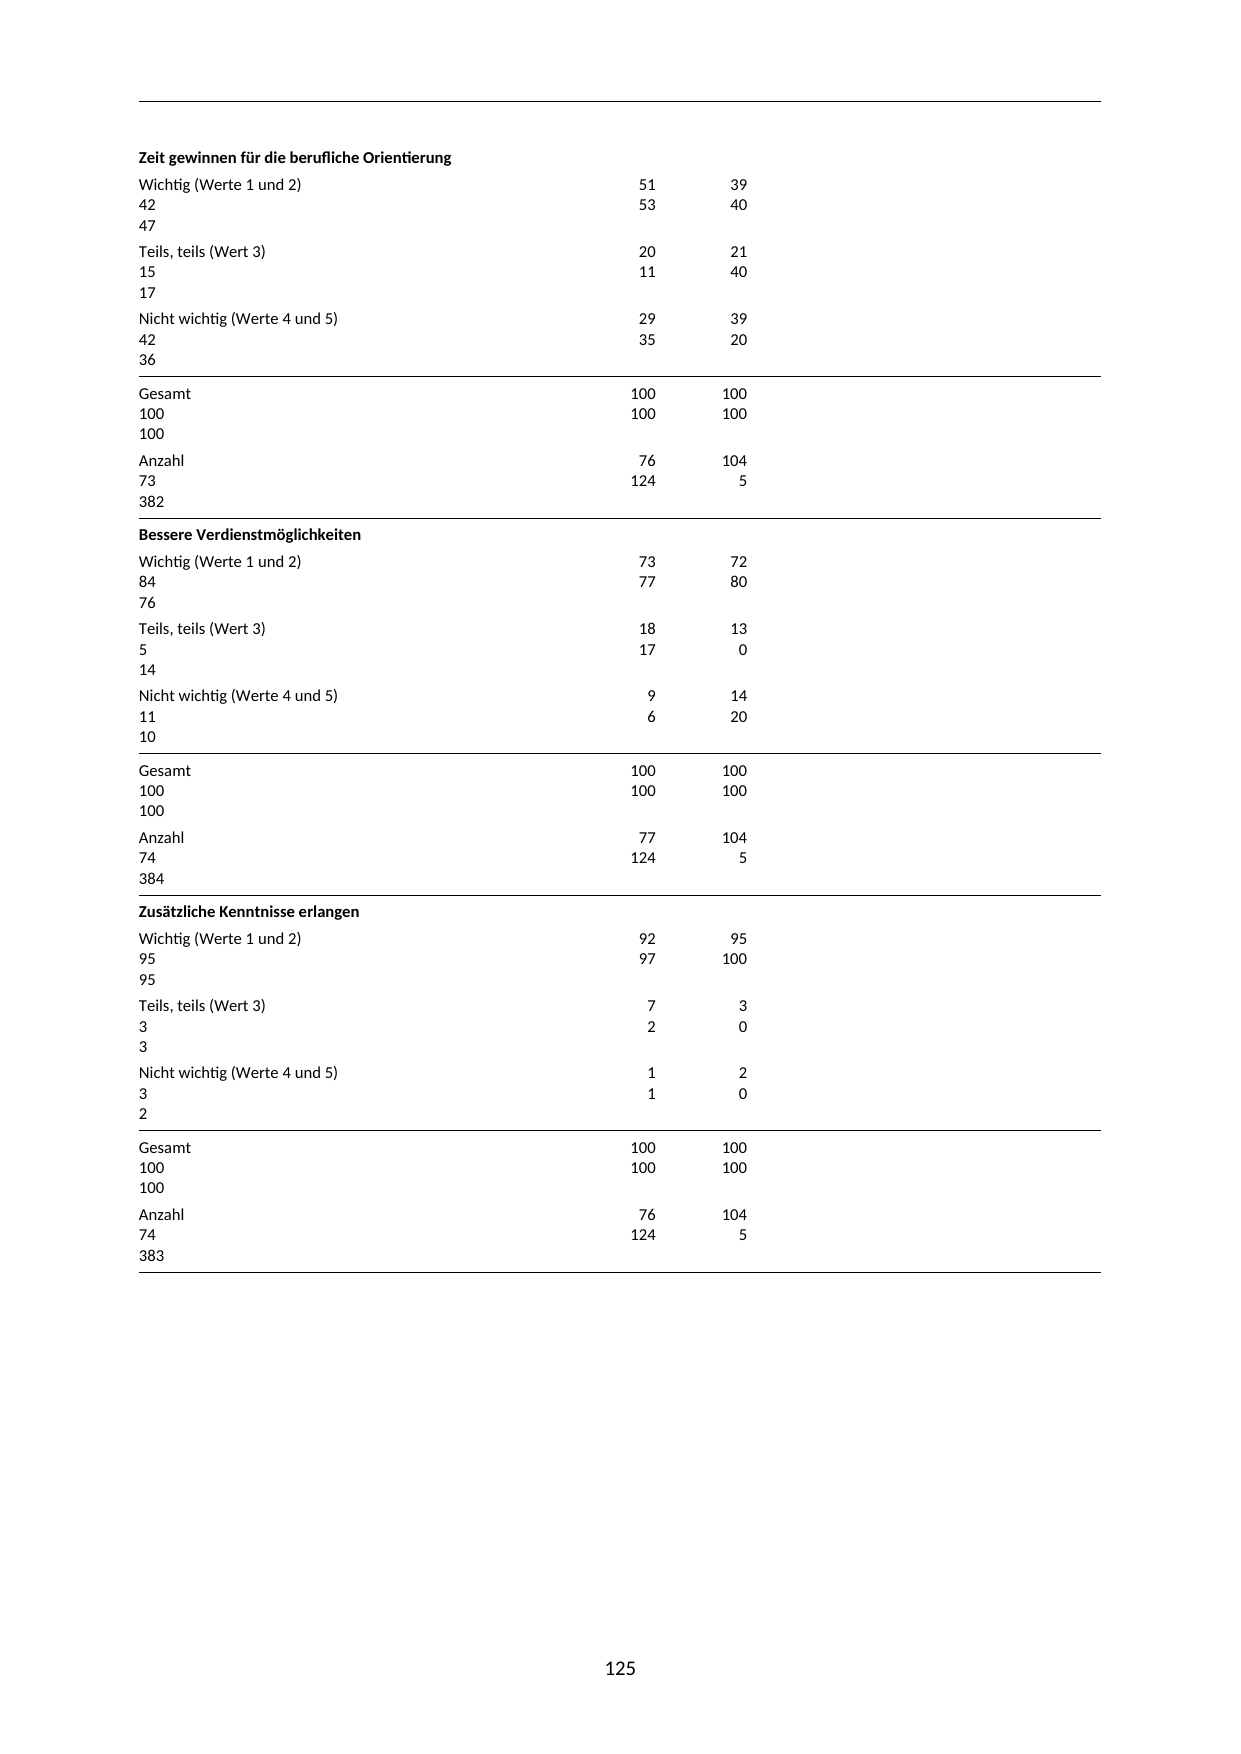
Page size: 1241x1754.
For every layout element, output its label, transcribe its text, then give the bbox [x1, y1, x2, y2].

text Gesamt 100 100 100 100 100 100 [139, 383, 602, 444]
text Anzahl 77 104 74 124 5 384 [139, 827, 602, 888]
text Teils, teils (Wert 3) 18 13 5 17 0 14 [139, 618, 602, 679]
text Zusätzliche Kenntnisse erlangen [139, 902, 602, 922]
text Wichtig (Werte 1 und 2) 92 95 95 97 100 95 [139, 928, 602, 989]
text Nicht wichtig (Werte 4 und 5) 29 39 42 35 20 36 [139, 308, 602, 369]
text Nicht wichtig (Werte 4 und 5) 1 2 3 1 0 2 [139, 1063, 602, 1124]
text Wichtig (Werte 1 und 2) 51 39 42 53 40 47 [139, 174, 602, 235]
text Anzahl 76 104 74 124 5 383 [139, 1204, 602, 1265]
text Teils, teils (Wert 3) 20 21 15 11 40 17 [139, 241, 602, 302]
text Nicht wichtig (Werte 4 und 5) 9 14 11 6 20 10 [139, 686, 602, 747]
text Anzahl 76 104 73 124 5 382 [139, 450, 602, 511]
text Gesamt 100 100 100 100 100 100 [139, 760, 602, 821]
text Bessere Verdienstmöglichkeiten [139, 525, 602, 545]
text Gesamt 100 100 100 100 100 100 [139, 1137, 602, 1198]
text Zeit gewinnen für die berufliche Orientierung [139, 148, 602, 168]
text Wichtig (Werte 1 und 2) 73 72 84 77 80 76 [139, 551, 602, 612]
text Teils, teils (Wert 3) 7 3 3 2 0 3 [139, 996, 602, 1056]
